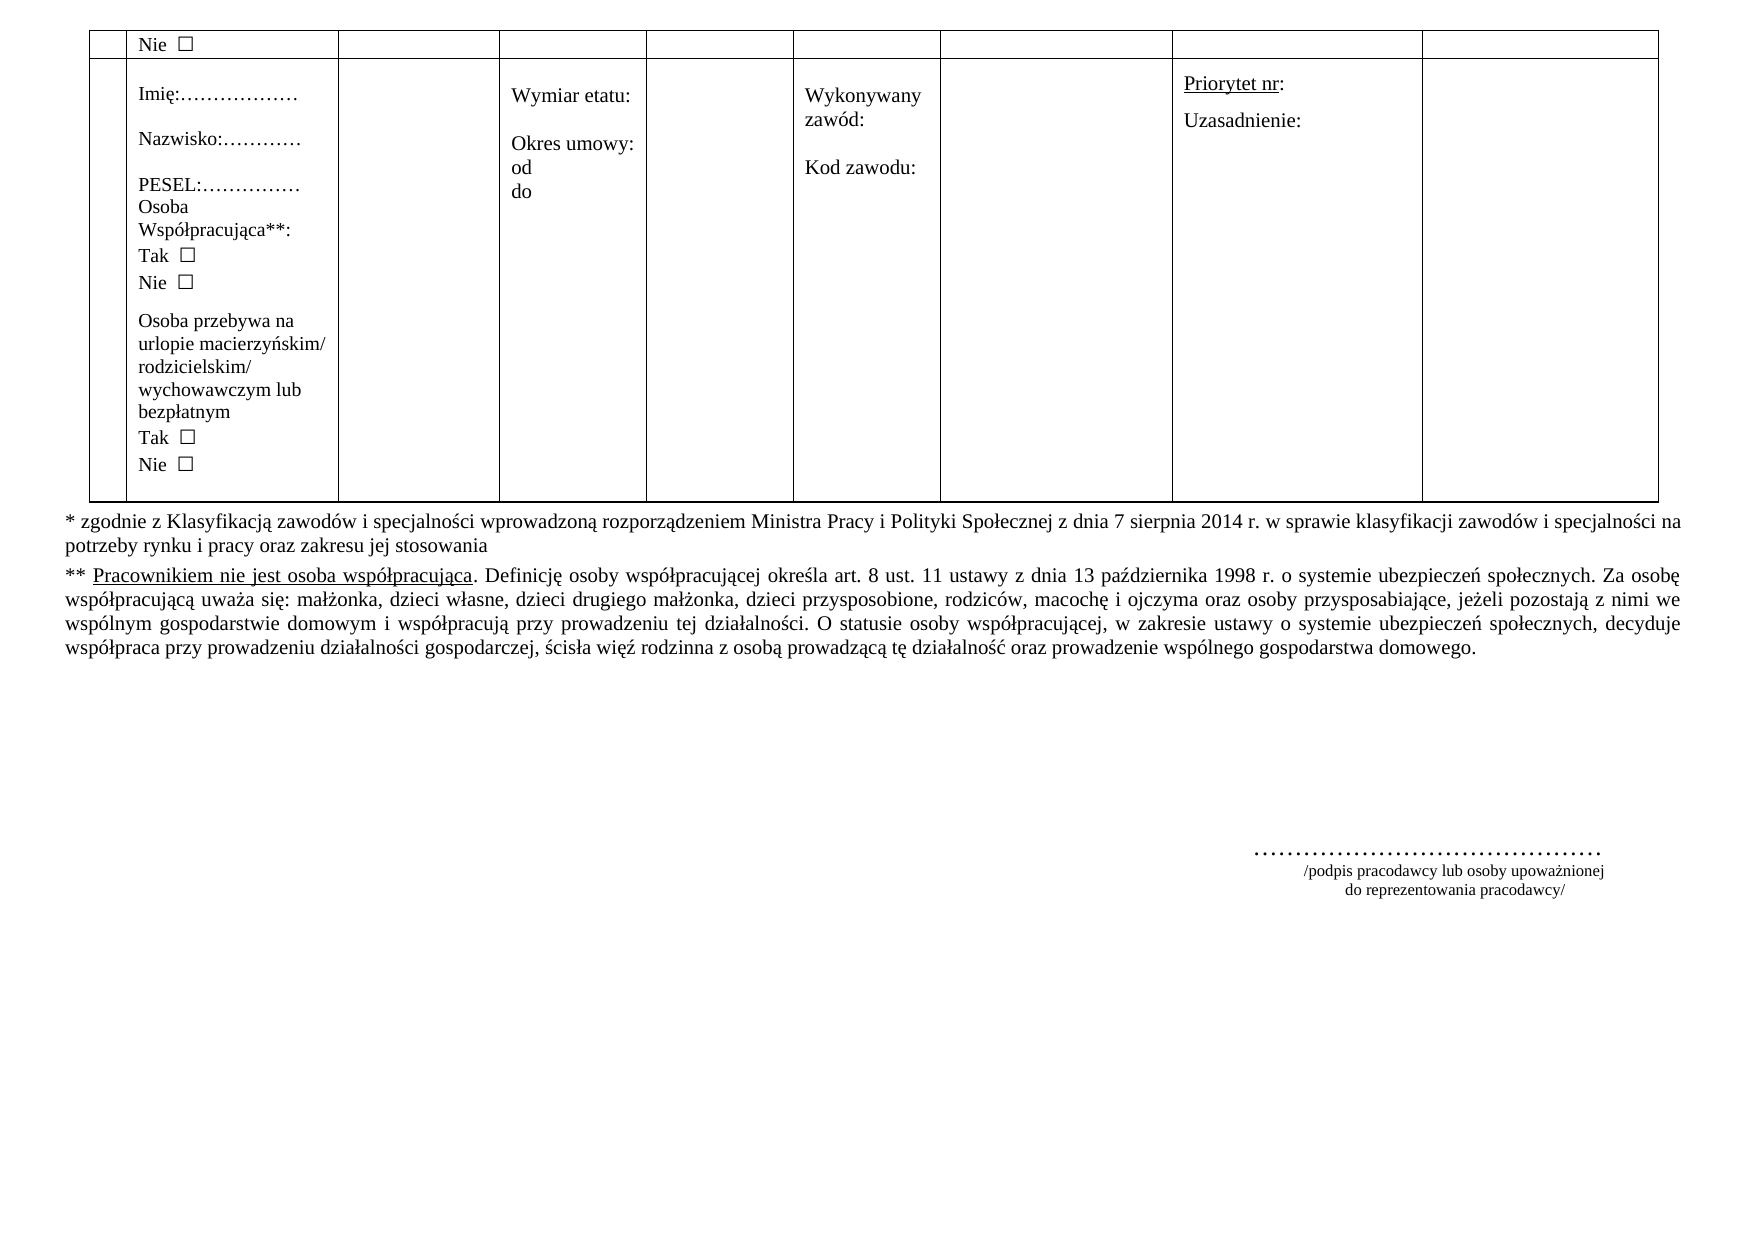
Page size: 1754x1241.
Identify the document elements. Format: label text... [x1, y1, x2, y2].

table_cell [127, 59, 338, 501]
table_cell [794, 31, 940, 58]
table_cell [941, 59, 1172, 501]
table_cell [339, 59, 499, 501]
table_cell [794, 59, 940, 501]
table_cell [90, 59, 126, 501]
text ** Pracownikiem nie jest osoba współpracująca. Definicję osoby współpracującej określa art. 8 ust. 11 ustawy z dnia 13 października 1998 r. o systemie ubezpieczeń społecznych. Za osobę współpracującą uważa się: małżonka, dzieci własne, dzieci drugiego małżonka, dzieci przysposobione, rodziców, macochę i ojczyma oraz osoby przysposabiające, jeżeli pozostają z nimi we wspólnym gospodarstwie domowym i współpracują przy prowadzeniu tej działalności. O statusie osoby współpracującej, w zakresie ustawy o systemie ubezpieczeń społecznych, decyduje współpraca przy prowadzeniu działalności gospodarczej, ścisła więź rodzinna z osobą prowadzącą tę działalność oraz prowadzenie wspólnego gospodarstwa domowego. [65, 563, 1683, 659]
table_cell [127, 31, 338, 58]
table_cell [500, 59, 646, 501]
table_cell [647, 59, 793, 501]
text do reprezentowania pracodawcy/ [1245, 880, 1683, 899]
table_cell [941, 31, 1172, 58]
table_cell [1423, 31, 1658, 58]
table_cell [1173, 59, 1422, 501]
table_cell [90, 31, 126, 58]
table_cell [339, 31, 499, 58]
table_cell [500, 31, 646, 58]
text /podpis pracodawcy lub osoby upoważnionej [729, 861, 1683, 880]
text …………………………………… [1097, 832, 1683, 861]
table_cell [1423, 59, 1658, 501]
table_cell [647, 31, 793, 58]
text * zgodnie z Klasyfikacją zawodów i specjalności wprowadzoną rozporządzeniem Ministra Pracy i Polityki Społecznej z dnia 7 sierpnia 2014 r. w sprawie klasyfikacji zawodów i specjalności na potrzeby rynku i pracy oraz zakresu jej stosowania [65, 509, 1683, 557]
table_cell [1173, 31, 1422, 58]
